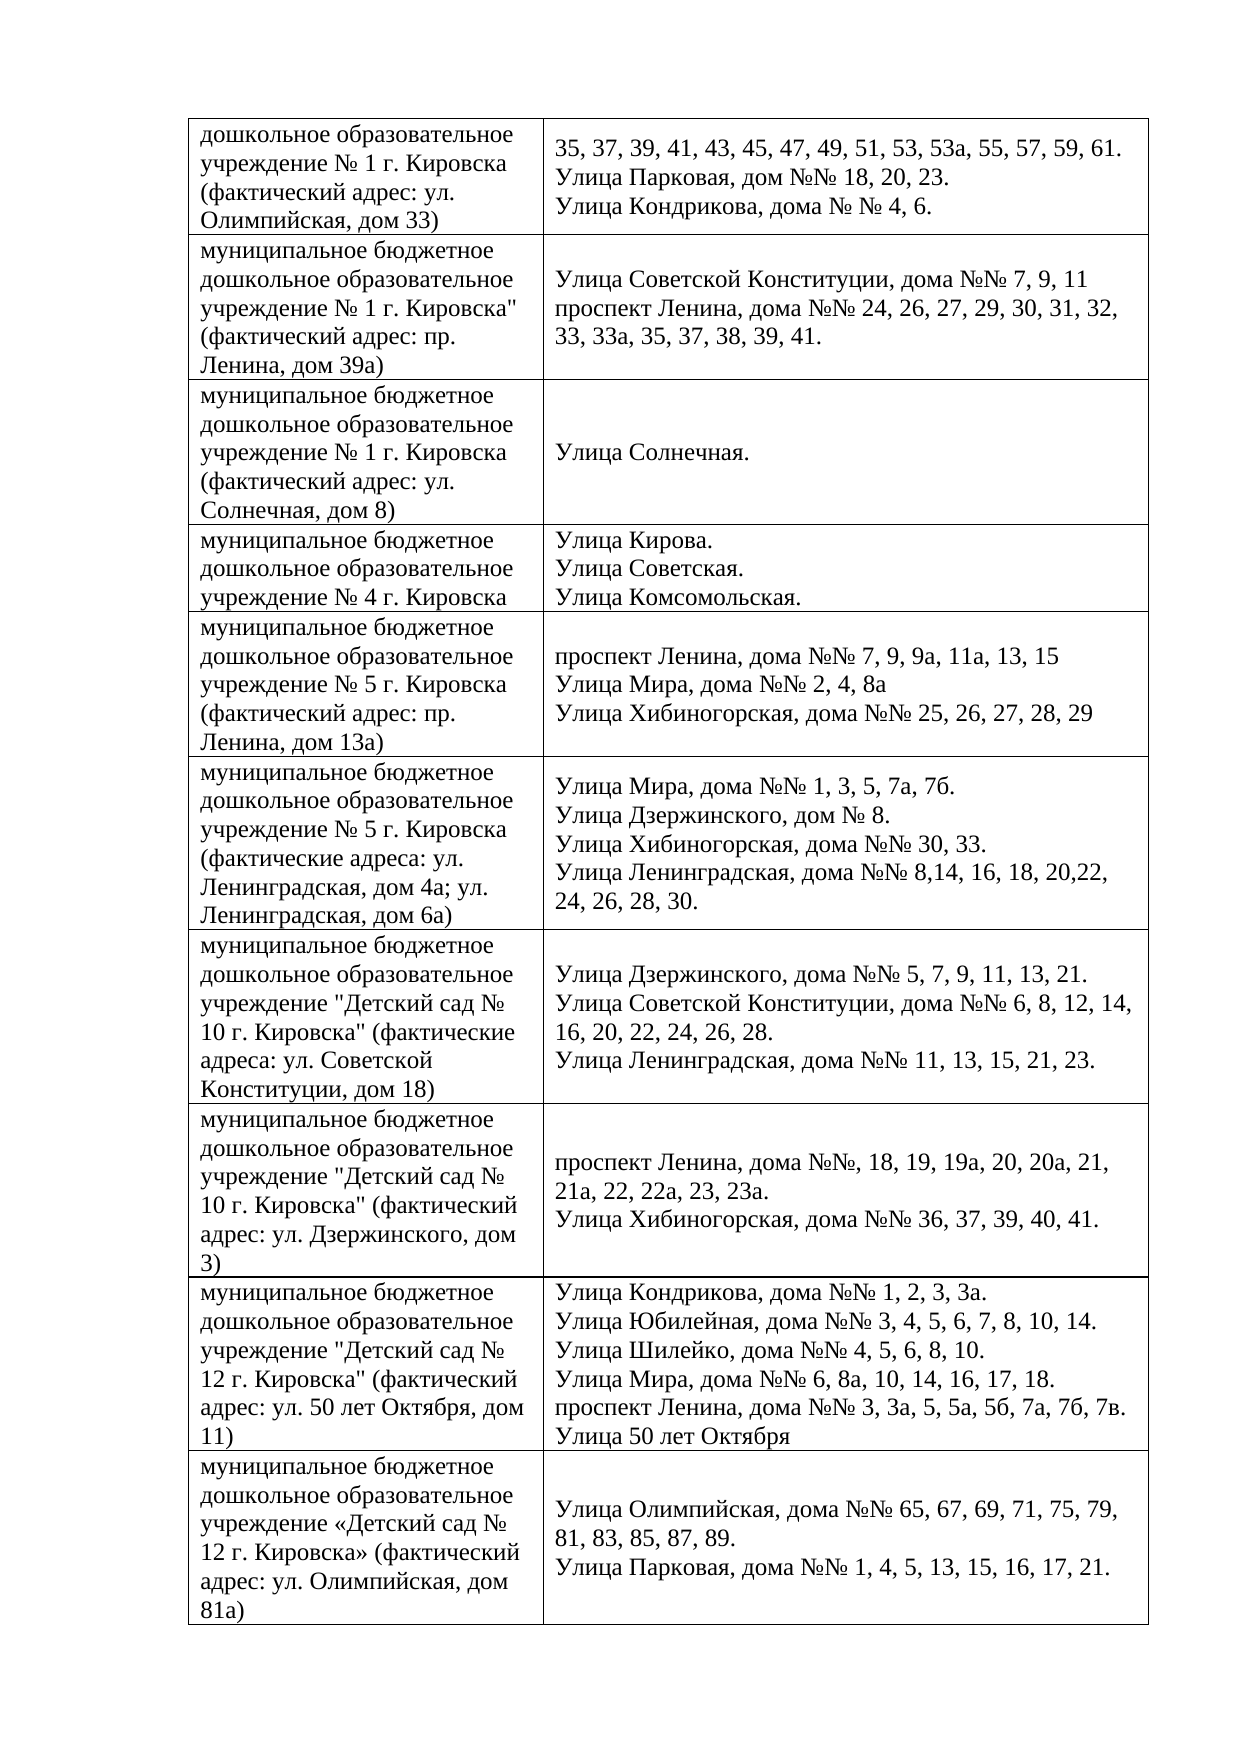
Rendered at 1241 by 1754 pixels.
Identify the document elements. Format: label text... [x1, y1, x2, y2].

table_cell проспект Ленина, дома №№, 18, 19, 19а, 20, 20а, 21, 21а, 22, 22а, 23, 23а. Улица Хибиногорская, дома №№ 36, 37, 39, 40, 41. [544, 1104, 1148, 1276]
table_cell Улица Мира, дома №№ 1, 3, 5, 7а, 7б. Улица Дзержинского, дом № 8. Улица Хибиногорская, дома №№ 30, 33. Улица Ленинградская, дома №№ 8,14, 16, 18, 20,22, 24, 26, 28, 30. [544, 757, 1148, 929]
table_cell Улица Кирова. Улица Советская. Улица Комсомольская. [544, 525, 1148, 611]
table_cell муниципальное бюджетное дошкольное образовательное учреждение № 4 г. Кировска [189, 525, 543, 611]
table_cell Улица Дзержинского, дома №№ 5, 7, 9, 11, 13, 21. Улица Советской Конституции, дома №№ 6, 8, 12, 14, 16, 20, 22, 24, 26, 28. Улица Ленинградская, дома №№ 11, 13, 15, 21, 23. [544, 930, 1148, 1103]
table_cell проспект Ленина, дома №№ 7, 9, 9а, 11а, 13, 15 Улица Мира, дома №№ 2, 4, 8а Улица Хибиногорская, дома №№ 25, 26, 27, 28, 29 [544, 612, 1148, 756]
table_cell муниципальное бюджетное дошкольное образовательное учреждение "Детский сад № 12 г. Кировска" (фактический адрес: ул. 50 лет Октября, дом 11) [189, 1278, 543, 1450]
table_cell муниципальное бюджетное дошкольное образовательное учреждение «Детский сад № 12 г. Кировска» (фактический адрес: ул. Олимпийская, дом 81а) [189, 1451, 543, 1623]
table_cell муниципальное бюджетное дошкольное образовательное учреждение "Детский сад № 10 г. Кировска" (фактический адрес: ул. Дзержинского, дом 3) [189, 1104, 543, 1276]
table_cell муниципальное бюджетное дошкольное образовательное учреждение "Детский сад № 10 г. Кировска" (фактические адреса: ул. Советской Конституции, дом 18) [189, 930, 543, 1103]
table_cell Улица Кондрикова, дома №№ 1, 2, 3, 3а. Улица Юбилейная, дома №№ 3, 4, 5, 6, 7, 8, 10, 14. Улица Шилейко, дома №№ 4, 5, 6, 8, 10. Улица Мира, дома №№ 6, 8а, 10, 14, 16, 17, 18. проспект Ленина, дома №№ 3, 3а, 5, 5а, 5б, 7а, 7б, 7в. Улица 50 лет Октября [544, 1278, 1148, 1450]
table_cell муниципальное бюджетное дошкольное образовательное учреждение № 5 г. Кировска (фактический адрес: пр. Ленина, дом 13а) [189, 612, 543, 756]
table_cell муниципальное бюджетное дошкольное образовательное учреждение № 5 г. Кировска (фактические адреса: ул. Ленинградская, дом 4а; ул. Ленинградская, дом 6а) [189, 757, 543, 929]
table_cell Улица Олимпийская, дома №№ 65, 67, 69, 71, 75, 79, 81, 83, 85, 87, 89. Улица Парковая, дома №№ 1, 4, 5, 13, 15, 16, 17, 21. [544, 1451, 1148, 1623]
table_cell муниципальное бюджетное дошкольное образовательное учреждение № 1 г. Кировска" (фактический адрес: пр. Ленина, дом 39а) [189, 235, 543, 379]
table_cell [189, 119, 543, 234]
table_cell Улица Солнечная. [544, 380, 1148, 524]
table_cell муниципальное бюджетное дошкольное образовательное учреждение № 1 г. Кировска (фактический адрес: ул. Солнечная, дом 8) [189, 380, 543, 524]
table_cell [544, 119, 1148, 234]
table_cell Улица Советской Конституции, дома №№ 7, 9, 11 проспект Ленина, дома №№ 24, 26, 27, 29, 30, 31, 32, 33, 33а, 35, 37, 38, 39, 41. [544, 235, 1148, 379]
